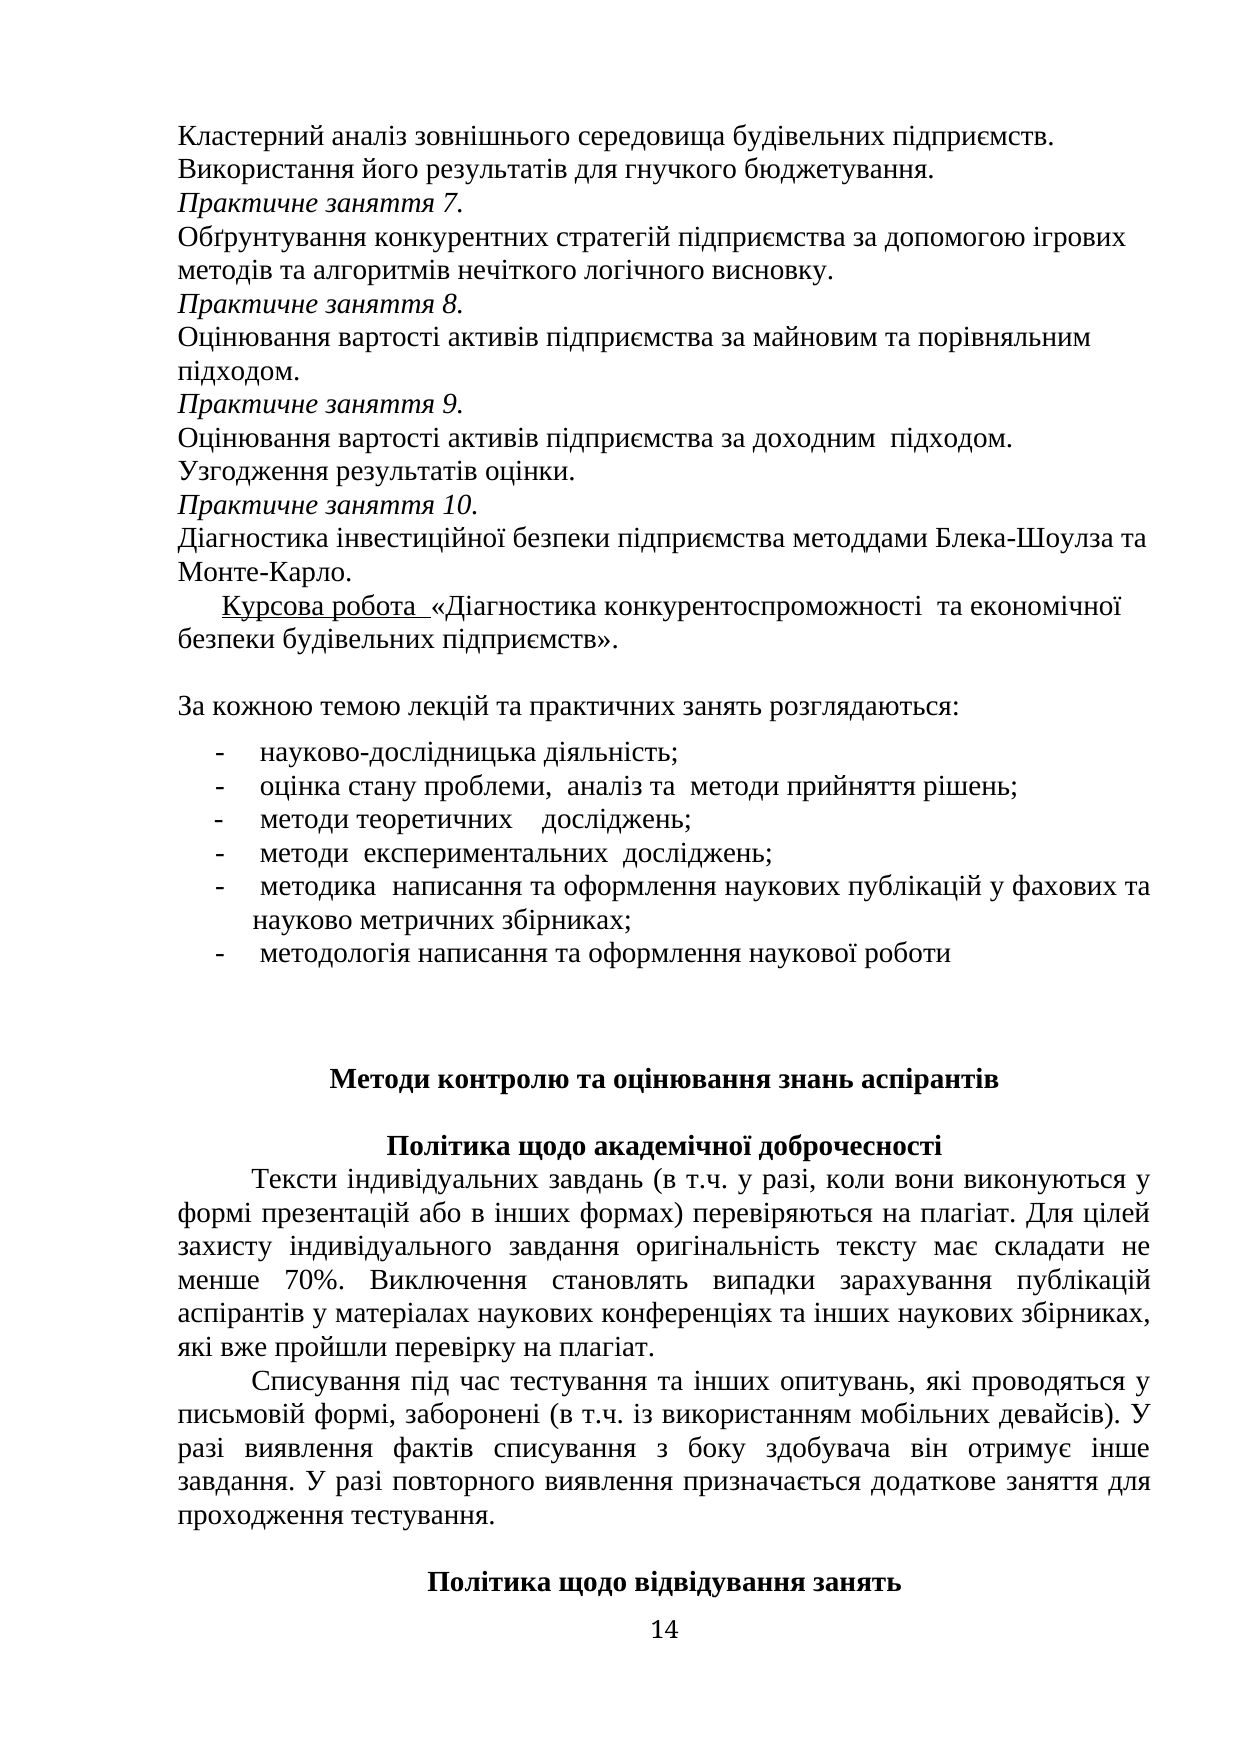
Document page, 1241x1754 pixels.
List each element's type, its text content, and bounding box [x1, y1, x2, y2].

text Тексти індивідуальних завдань (в т.ч. у разі, коли вони виконуються у формі презентацій або в інших формах) перевіряються на плагіат. Для цілей захисту індивідуального завдання оригінальність тексту має складати не менше 70%. Виключення становлять випадки зарахування публікацій аспірантів у матеріалах наукових конференціях та інших наукових збірниках, які вже пройшли перевірку на плагіат. [177, 1161, 1152, 1363]
text Практичне заняття 10. [177, 487, 1152, 521]
text Методи контролю та оцінювання знань аспірантів [177, 1061, 1152, 1094]
text Обґрунтування конкурентних стратегій підприємства за допомогою ігрових методів та алгоритмів нечіткого логічного висновку. [177, 219, 1152, 286]
text Списування під час тестування та інших опитувань, які проводяться у письмовій формі, заборонені (в т.ч. із використанням мобільних девайсів). У разі виявлення фактів списування з боку здобувача він отримує інше завдання. У разі повторного виявлення призначається додаткове заняття для проходження тестування. [177, 1363, 1152, 1530]
text Курсова робота «Діагностика конкурентоспроможності та економічної безпеки будівельних підприємств». [177, 588, 1152, 655]
text Діагностика інвестиційної безпеки підприємства методдами Блека-Шоулза та Монте-карло. [177, 521, 1152, 588]
list методика написання та оформлення наукових публікацій у фахових та науково метричних збірниках; [215, 868, 1152, 936]
text Практичне заняття 8. [177, 286, 1152, 319]
text Практичне заняття 7. [177, 185, 1152, 219]
text Оцінювання вартості активів підприємства за доходним підходом. Узгодження результатів оцінки. [177, 420, 1152, 487]
list методологія написання та оформлення наукової роботи [215, 936, 1152, 969]
text Практичне заняття 9. [177, 386, 1152, 420]
text За кожною темою лекцій та практичних занять розглядаються: [177, 688, 1152, 722]
list оцінка стану проблеми, аналіз та методи прийняття рішень; [215, 768, 1152, 801]
list методи експериментальних досліджень; [215, 835, 1152, 868]
text Оцінювання вартості активів підприємства за майновим та порівняльним підходом. [177, 319, 1152, 386]
text Політика щодо відвідування занять [177, 1564, 1152, 1597]
text Політика щодо академічної доброчесності [177, 1128, 1152, 1161]
list науково-дослідницька діяльність; [215, 734, 1152, 768]
text - методи теоретичних досліджень; [177, 801, 1152, 835]
text Кластерний аналіз зовнішнього середовища будівельних підприємств. Використання його результатів для гнучкого бюджетування. [177, 118, 1152, 185]
